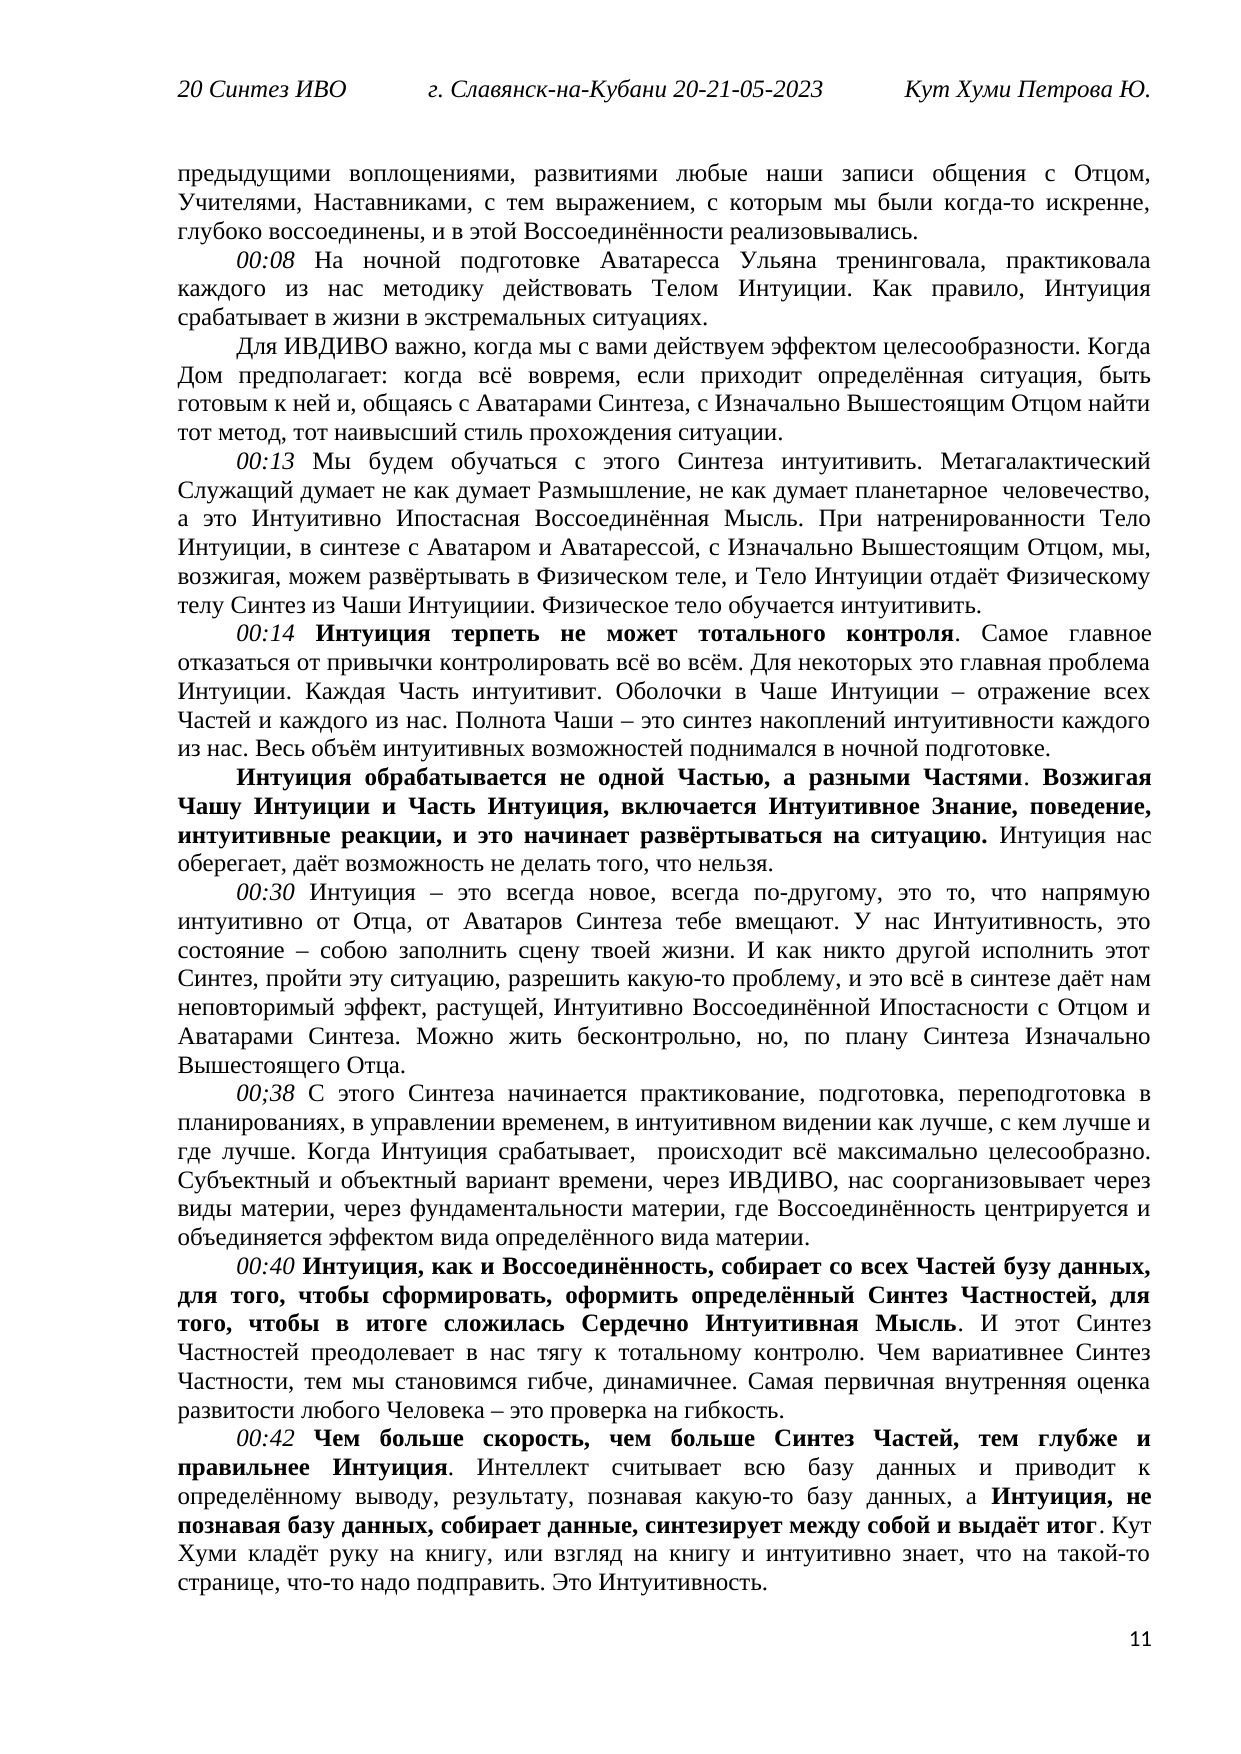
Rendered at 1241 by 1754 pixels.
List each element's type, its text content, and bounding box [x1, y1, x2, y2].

text 00:13 Мы будем обучаться с этого Синтеза интуитивить. Метагалактический Служащий думает не как думает Размышление, не как думает планетарное человечество, а это Интуитивно Ипостасная Воссоединённая Мысль. При натренированности Тело Интуиции, в синтезе с Аватаром и Аватарессой, с Изначально Вышестоящим Отцом, мы, возжигая, можем развёртывать в Физическом теле, и Тело Интуиции отдаёт Физическому телу Синтез из Чаши Интуициии. Физическое тело обучается интуитивить. [177, 446, 1152, 618]
text 00:30 Интуиция – это всегда новое, всегда по-другому, это то, что напрямую интуитивно от Отца, от Аватаров Синтеза тебе вмещают. У нас Интуитивность, это состояние – собою заполнить сцену твоей жизни. И как никто другой исполнить этот Синтез, пройти эту ситуацию, разрешить какую-то проблему, и это всё в синтезе даёт нам неповторимый эффект, растущей, Интуитивно Воссоединённой Ипостасности с Отцом и Аватарами Синтеза. Можно жить бесконтрольно, но, по плану Синтеза Изначально Вышестоящего Отца. [177, 877, 1152, 1078]
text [177, 158, 1152, 245]
text Интуиция обрабатывается не одной Частью, а разными Частями. Возжигая Чашу Интуиции и Часть Интуиция, включается Интуитивное Знание, поведение, интуитивные реакции, и это начинает развёртываться на ситуацию. Интуиция нас оберегает, даёт возможность не делать того, что нельзя. [177, 762, 1152, 877]
text 00;38 С этого Синтеза начинается практикование, подготовка, переподготовка в планированиях, в управлении временем, в интуитивном видении как лучше, с кем лучше и где лучше. Когда Интуиция срабатывает, происходит всё максимально целесообразно. Субъектный и объектный вариант времени, через ИВДИВО, нас соорганизовывает через виды материи, через фундаментальности материи, где Воссоединённость центрируется и объединяется эффектом вида определённого вида материи. [177, 1078, 1152, 1251]
text Для ИВДИВО важно, когда мы с вами действуем эффектом целесообразности. Когда Дом предполагает: когда всё вовремя, если приходит определённая ситуация, быть готовым к ней и, общаясь с Аватарами Синтеза, с Изначально Вышестоящим Отцом найти тот метод, тот наивысший стиль прохождения ситуации. [177, 331, 1152, 446]
text 00:42 Чем больше скорость, чем больше Синтез Частей, тем глубже и правильнее Интуиция. Интеллект считывает всю базу данных и приводит к определённому выводу, результату, познавая какую-то базу данных, а Интуиция, не познавая базу данных, собирает данные, синтезирует между собой и выдаёт итог. Кут Хуми кладёт руку на книгу, или взгляд на книгу и интуитивно знает, что на такой-то странице, что-то надо подправить. Это Интуитивность. [177, 1423, 1152, 1596]
text 00:08 На ночной подготовке Аватаресса Ульяна тренинговала, практиковала каждого из нас методику действовать Телом Интуиции. Как правило, Интуиция срабатывает в жизни в экстремальных ситуациях. [177, 245, 1152, 331]
text 00:14 Интуиция терпеть не может тотального контроля. Самое главное отказаться от привычки контролировать всё во всём. Для некоторых это главная проблема Интуиции. Каждая Часть интуитивит. Оболочки в Чаше Интуиции – отражение всех Частей и каждого из нас. Полнота Чаши – это синтез накоплений интуитивности каждого из нас. Весь объём интуитивных возможностей поднимался в ночной подготовке. [177, 618, 1152, 762]
text 00:40 Интуиция, как и Воссоединённость, собирает со всех Частей бузу данных, для того, чтобы сформировать, оформить определённый Синтез Частностей, для того, чтобы в итоге сложилась Сердечно Интуитивная Мысль. И этот Синтез Частностей преодолевает в нас тягу к тотальному контролю. Чем вариативнее Синтез Частности, тем мы становимся гибче, динамичнее. Самая первичная внутренняя оценка развитости любого Человека – это проверка на гибкость. [177, 1251, 1152, 1423]
